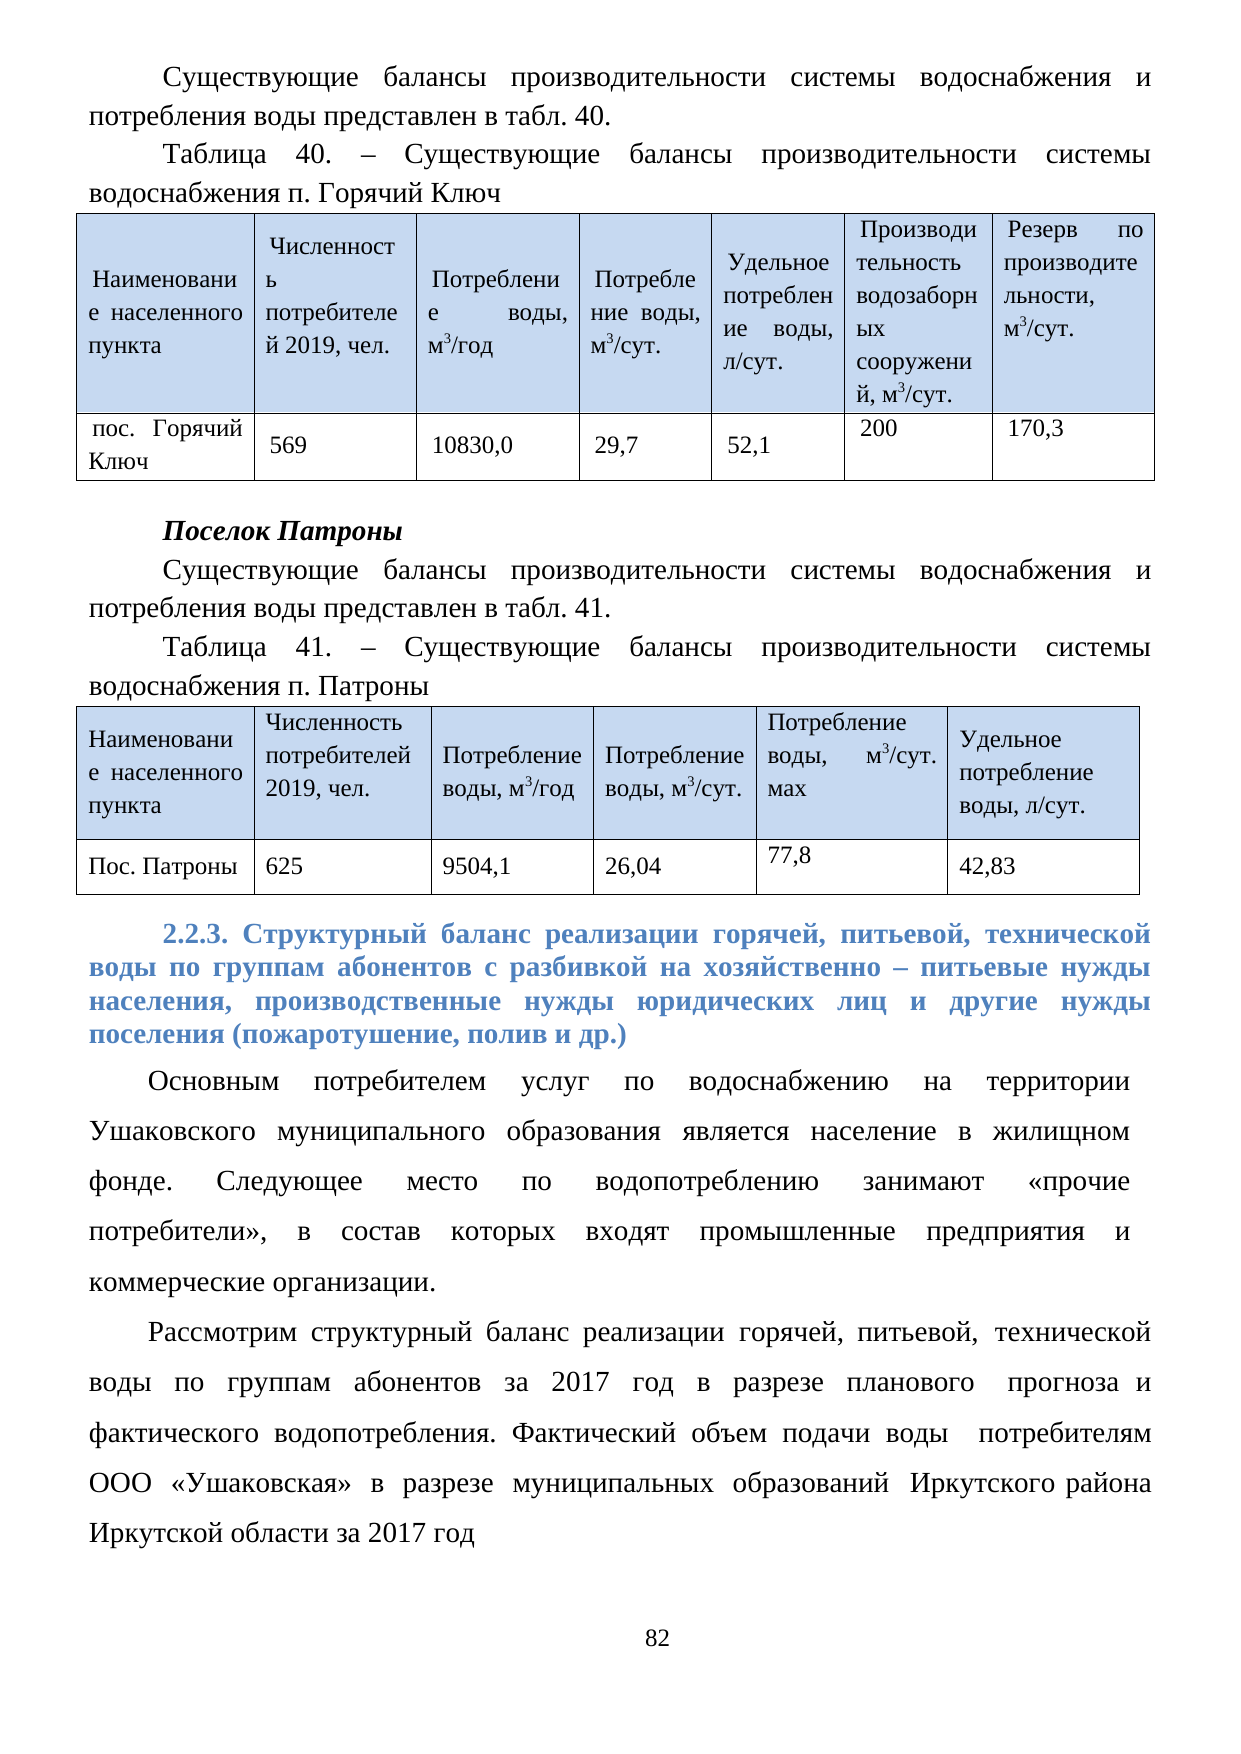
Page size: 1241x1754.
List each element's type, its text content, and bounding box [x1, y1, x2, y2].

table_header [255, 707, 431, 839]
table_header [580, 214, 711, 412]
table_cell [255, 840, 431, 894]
text Таблица 40. – Существующие балансы производительности системы водоснабжения п. Горячий Ключ [89, 136, 1152, 208]
text Рассмотрим структурный баланс реализации горячей, питьевой, технической воды по группам абонентов за 2017 год в разрезе планового прогноза и фактического водопотребления. Фактический объем подачи воды потребителям ООО «Ушаковская» в разрезе муниципальных образований Иркутского района Иркутской области за 2017 год [89, 1301, 1152, 1553]
text Основным потребителем услуг по водоснабжению на территории Ушаковского муниципального образования является население в жилищном фонде. Следующее место по водопотреблению занимают «прочие потребители», в состав которых входят промышленные предприятия и коммерческие организации. [89, 1050, 1130, 1301]
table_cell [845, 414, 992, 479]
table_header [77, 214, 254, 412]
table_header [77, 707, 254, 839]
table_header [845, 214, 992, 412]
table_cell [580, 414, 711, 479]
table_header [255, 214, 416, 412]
subtitle 2.2.3. Структурный баланс реализации горячей, питьевой, технической воды по группам абонентов с разбивкой на хозяйственно – питьевые нужды населения, производственные нужды юридических лиц и другие нужды поселения (пожаротушение, полив и др.) [89, 916, 1152, 1050]
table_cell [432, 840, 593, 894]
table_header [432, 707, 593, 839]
text Таблица 41. – Существующие балансы производительности системы водоснабжения п. Патроны [89, 629, 1152, 701]
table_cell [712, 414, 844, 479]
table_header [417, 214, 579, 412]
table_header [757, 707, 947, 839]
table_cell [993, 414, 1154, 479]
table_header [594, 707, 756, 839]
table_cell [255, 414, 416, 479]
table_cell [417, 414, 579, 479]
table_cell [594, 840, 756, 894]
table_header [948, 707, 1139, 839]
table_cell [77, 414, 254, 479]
text Существующие балансы производительности системы водоснабжения и потребления воды представлен в табл. 40. [89, 59, 1152, 131]
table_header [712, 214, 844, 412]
text Поселок Патроны [89, 513, 1152, 547]
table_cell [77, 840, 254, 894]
text Существующие балансы производительности системы водоснабжения и потребления воды представлен в табл. 41. [89, 552, 1152, 624]
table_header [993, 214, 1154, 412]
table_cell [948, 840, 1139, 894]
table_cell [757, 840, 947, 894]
